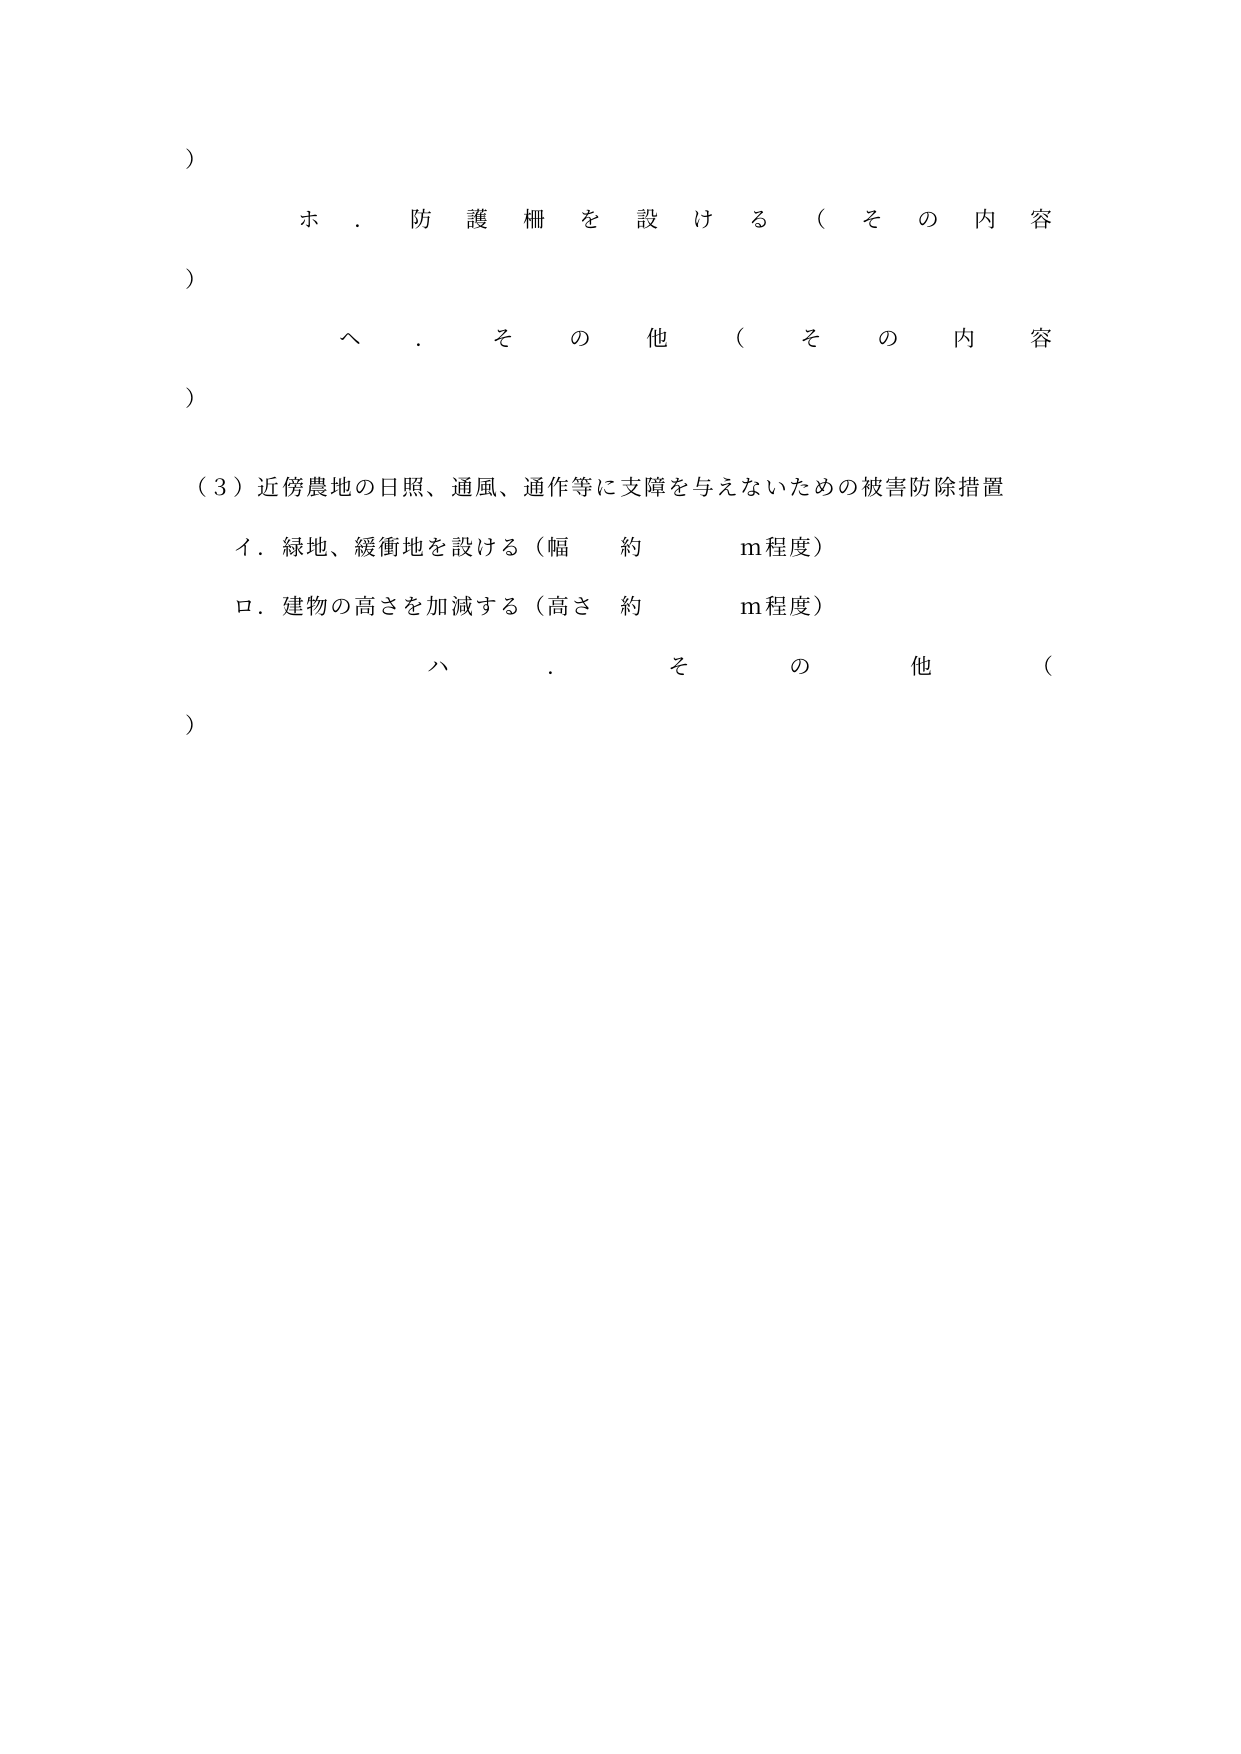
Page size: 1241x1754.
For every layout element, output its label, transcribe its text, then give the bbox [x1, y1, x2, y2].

text イ．緑地、緩衝地を設ける（幅 約 ｍ程度） [185, 516, 1055, 575]
text ヘ．その他（その内容 ） [185, 307, 1055, 426]
text ハ．その他（ ） [185, 635, 1055, 754]
text ニ．緩衝地を設ける（その内容 ） [185, 128, 1055, 188]
text （３）近傍農地の日照、通風、通作等に支障を与えないための被害防除措置 [185, 456, 1055, 516]
text ホ．防護柵を設ける（その内容 ） [185, 188, 1055, 307]
text ロ．建物の高さを加減する（高さ 約 ｍ程度） [185, 575, 1055, 635]
